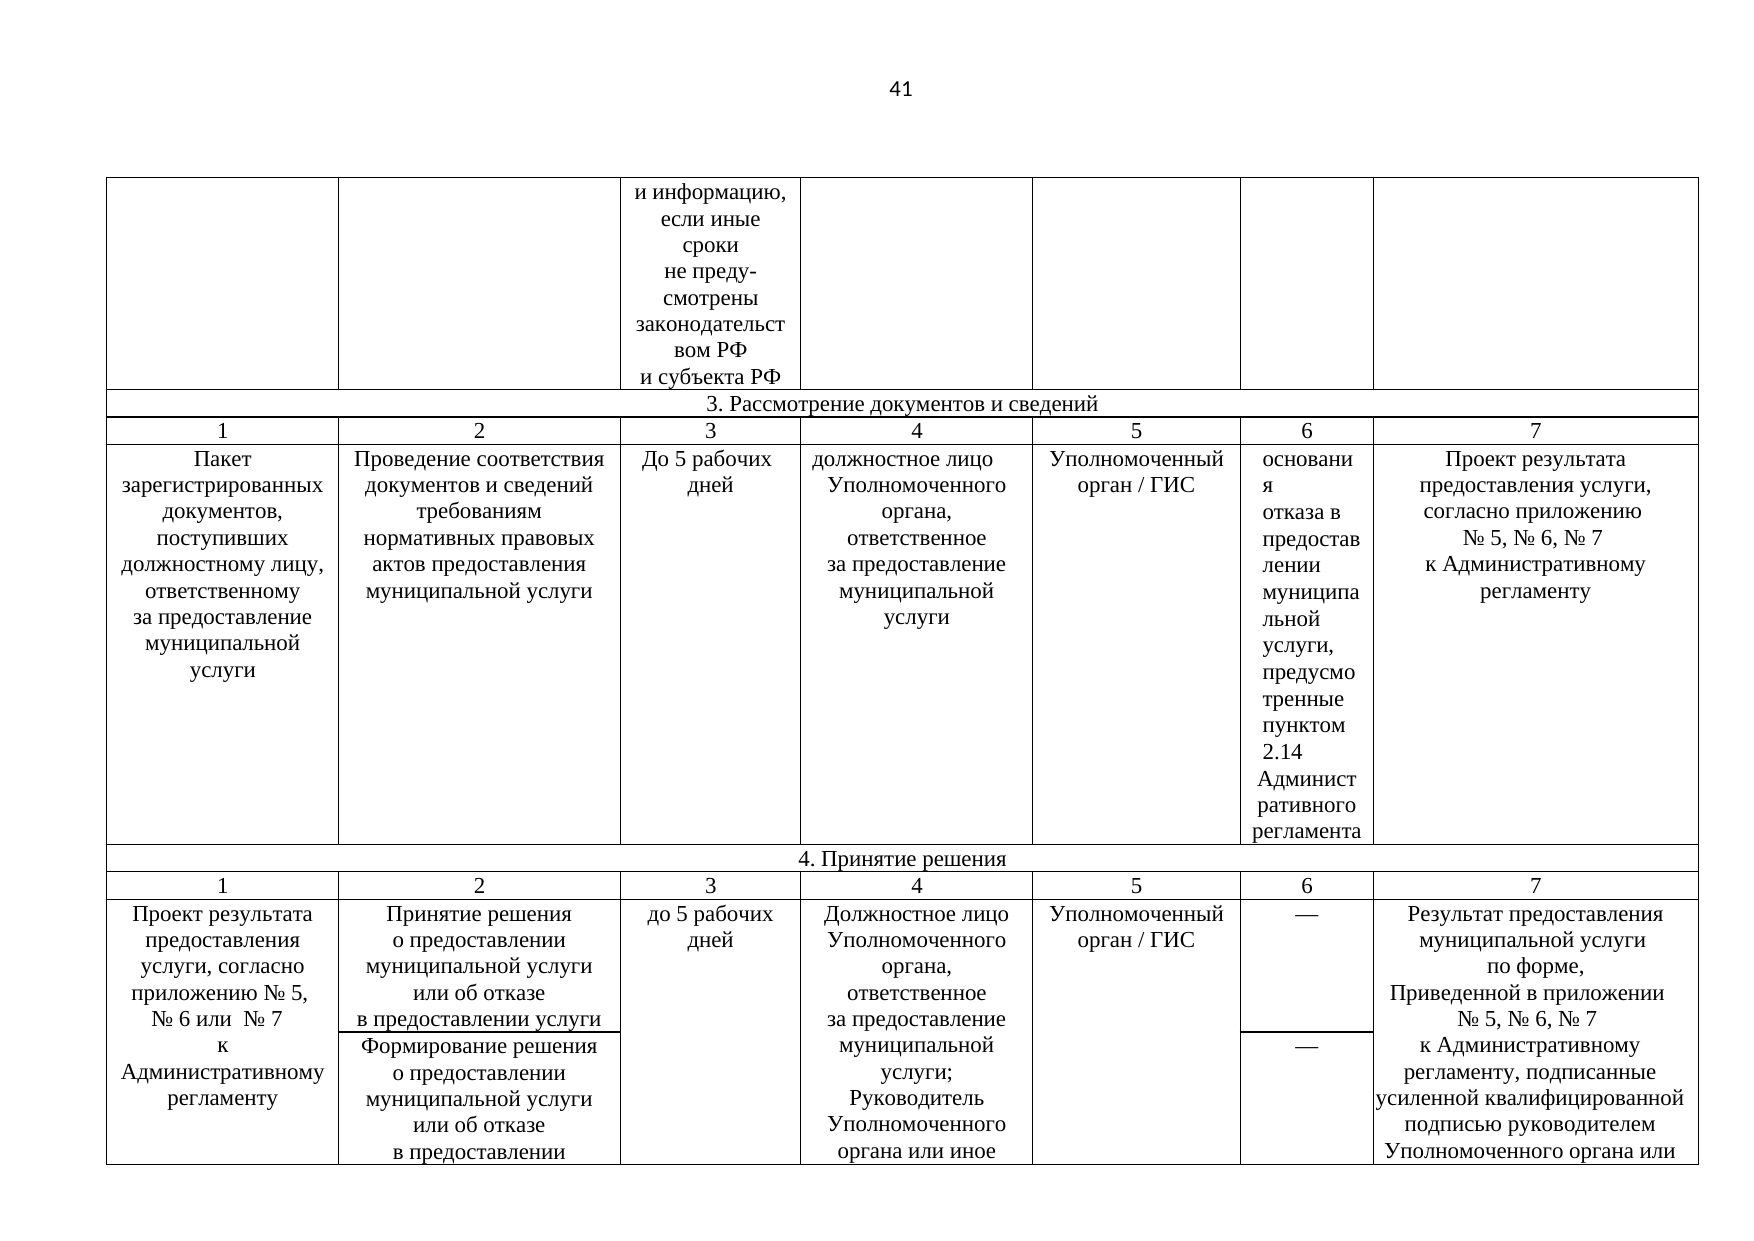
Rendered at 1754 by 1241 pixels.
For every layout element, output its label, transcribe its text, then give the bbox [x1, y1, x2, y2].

table_cell 7 [1374, 872, 1698, 898]
table_cell 3. Рассмотрение документов и сведений [107, 390, 1698, 416]
table_cell Уполномоченный орган / ГИС [1033, 445, 1240, 844]
table_cell 4 [801, 418, 1032, 444]
table_cell Принятие решения о предоставлении муниципальной услуги или об отказе в предоставлении услуги [339, 900, 620, 1031]
table_cell 4 [801, 872, 1032, 898]
table_cell Проект результата предоставления услуги, согласно приложению № 5, № 6, № 7 к Административному регламенту [1374, 445, 1698, 844]
table_cell Уполномоченный орган / ГИС [1033, 900, 1240, 1164]
table_cell — [1241, 1033, 1373, 1164]
table_cell до 5 рабочих дней [621, 900, 800, 1164]
table_cell 3 [621, 418, 800, 444]
table_cell 2 [339, 418, 620, 444]
table_cell Должностное лицо Уполномоченного органа, ответственное за предоставление муниципальной услуги; Руководитель Уполномоченного органа или иное уполномоченное им лицо [801, 900, 1032, 1164]
table_cell 1 [107, 418, 338, 444]
table_cell 2 [339, 872, 620, 898]
table_cell 1 [107, 872, 338, 898]
table_cell Пакет зарегистрированных документов, поступивших должностному лицу, ответственному за предоставление муниципальной услуги [107, 445, 338, 844]
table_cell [1374, 178, 1698, 389]
table_cell — [1241, 178, 1373, 389]
table_cell До 5 рабочих дней [621, 445, 800, 844]
table_cell 3 [621, 872, 800, 898]
table_cell — [1241, 900, 1373, 1031]
table_cell 5 [1033, 872, 1240, 898]
table_cell Результат предоставления муниципальной услуги по форме, Приведенной в приложении № 5, № 6, № 7 к Административному регламенту, подписанные усиленной квалифицированной подписью руководителем Уполномоченного органа или иного уполномоченного им лица [1374, 900, 1698, 1164]
table_cell 4. Принятие решения [107, 845, 1698, 871]
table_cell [801, 178, 1032, 389]
table_cell 6 [1241, 872, 1373, 898]
table_cell 7 [1374, 418, 1698, 444]
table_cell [339, 1033, 620, 1164]
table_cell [1033, 178, 1240, 389]
table_cell 6 [1241, 418, 1373, 444]
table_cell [339, 178, 620, 389]
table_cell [621, 178, 800, 389]
table_cell [107, 178, 338, 389]
table_cell Проект результата предоставления услуги, согласно приложению № 5, № 6 или № 7 к Административному регламенту [107, 900, 338, 1164]
table_cell должностное лицо Уполномоченного органа, ответственное за предоставление муниципальной услуги [801, 445, 1032, 844]
table_cell 5 [1033, 418, 1240, 444]
table_cell основания отказа в предоставлении муниципальной услуги, предусмотренные пунктом 2.14 Административного регламента [1241, 445, 1373, 844]
table_cell Проведение соответствия документов и сведений требованиям нормативных правовых актов предоставления муниципальной услуги [339, 445, 620, 844]
